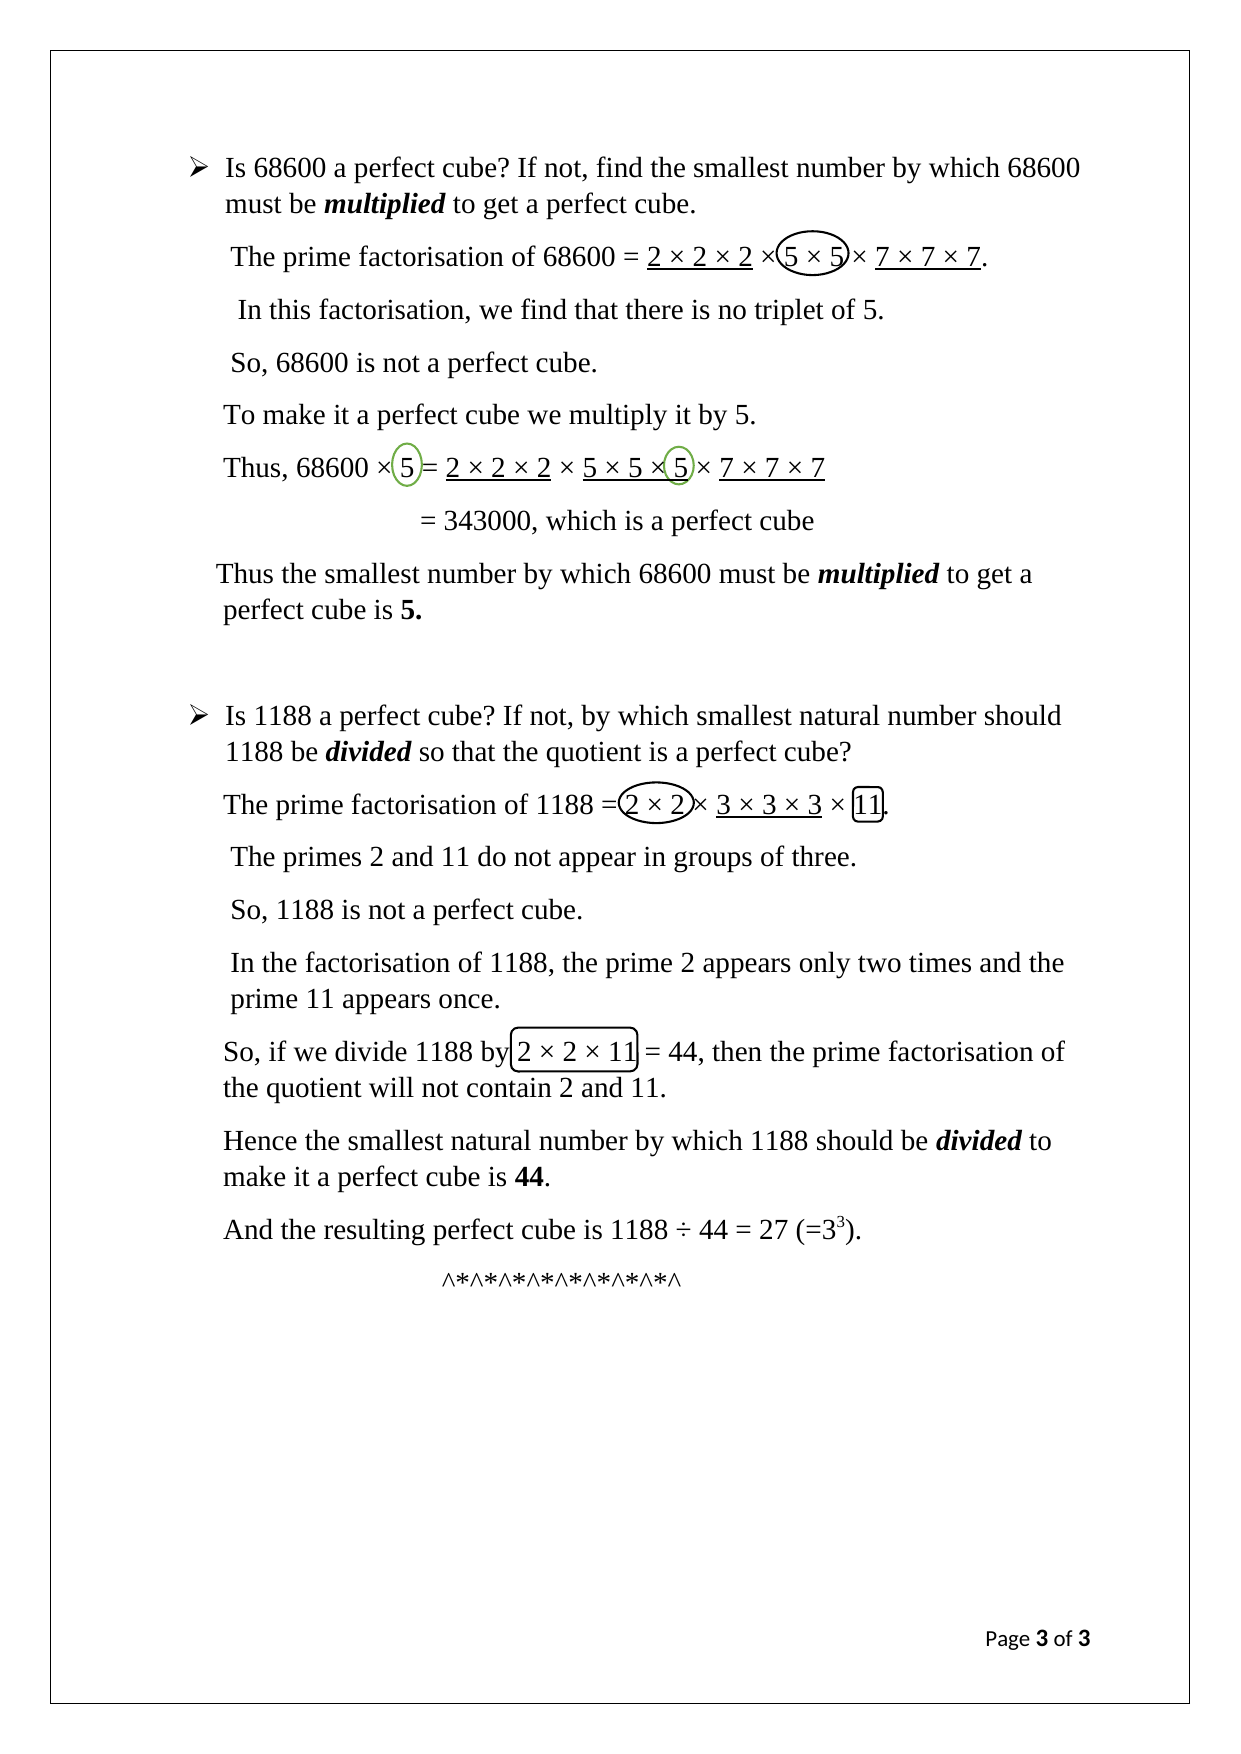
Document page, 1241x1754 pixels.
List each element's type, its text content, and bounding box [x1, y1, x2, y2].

list Is 1188 a perfect cube? If not, by which smallest natural number should 1188 be divided so that the quotient is a perfect cube? [187, 698, 1090, 767]
text ^*^*^*^*^*^*^*^*^ [150, 1265, 1090, 1298]
text The prime factorisation of 1188 = 2 × 2 × 3 × 3 × 3 × 11. [150, 787, 1090, 820]
text So, if we divide 1188 by 2 × 2 × 11 = 44, then the prime factorisation of the quotient will not contain 2 and 11. [150, 1034, 1090, 1104]
text So, 1188 is not a perfect cube. [150, 892, 1090, 926]
text In the factorisation of 1188, the prime 2 appears only two times and the prime 11 appears once. [150, 945, 1090, 1015]
text The primes 2 and 11 do not appear in groups of three. [150, 839, 1090, 873]
text Thus the smallest number by which 68600 must be multiplied to get a perfect cube is 5. [150, 556, 1090, 626]
text Thus, 68600 × 5 = 2 × 2 × 2 × 5 × 5 × 5 × 7 × 7 × 7 [150, 450, 1090, 484]
text Hence the smallest natural number by which 1188 should be divided to make it a perfect cube is 44. [150, 1123, 1090, 1193]
list Is 68600 a perfect cube? If not, find the smallest number by which 68600 must be multiplied to get a perfect cube. [187, 150, 1090, 220]
text And the resulting perfect cube is 1188 ÷ 44 = 27 (=33). [150, 1212, 1090, 1246]
text The prime factorisation of 68600 = 2 × 2 × 2 × 5 × 5 × 7 × 7 × 7. [150, 239, 1090, 273]
text To make it a perfect cube we multiply it by 5. [150, 397, 1090, 431]
text So, 68600 is not a perfect cube. [150, 345, 1090, 378]
text In this factorisation, we find that there is no triplet of 5. [150, 292, 1090, 325]
text = 343000, which is a perfect cube [150, 503, 1090, 537]
